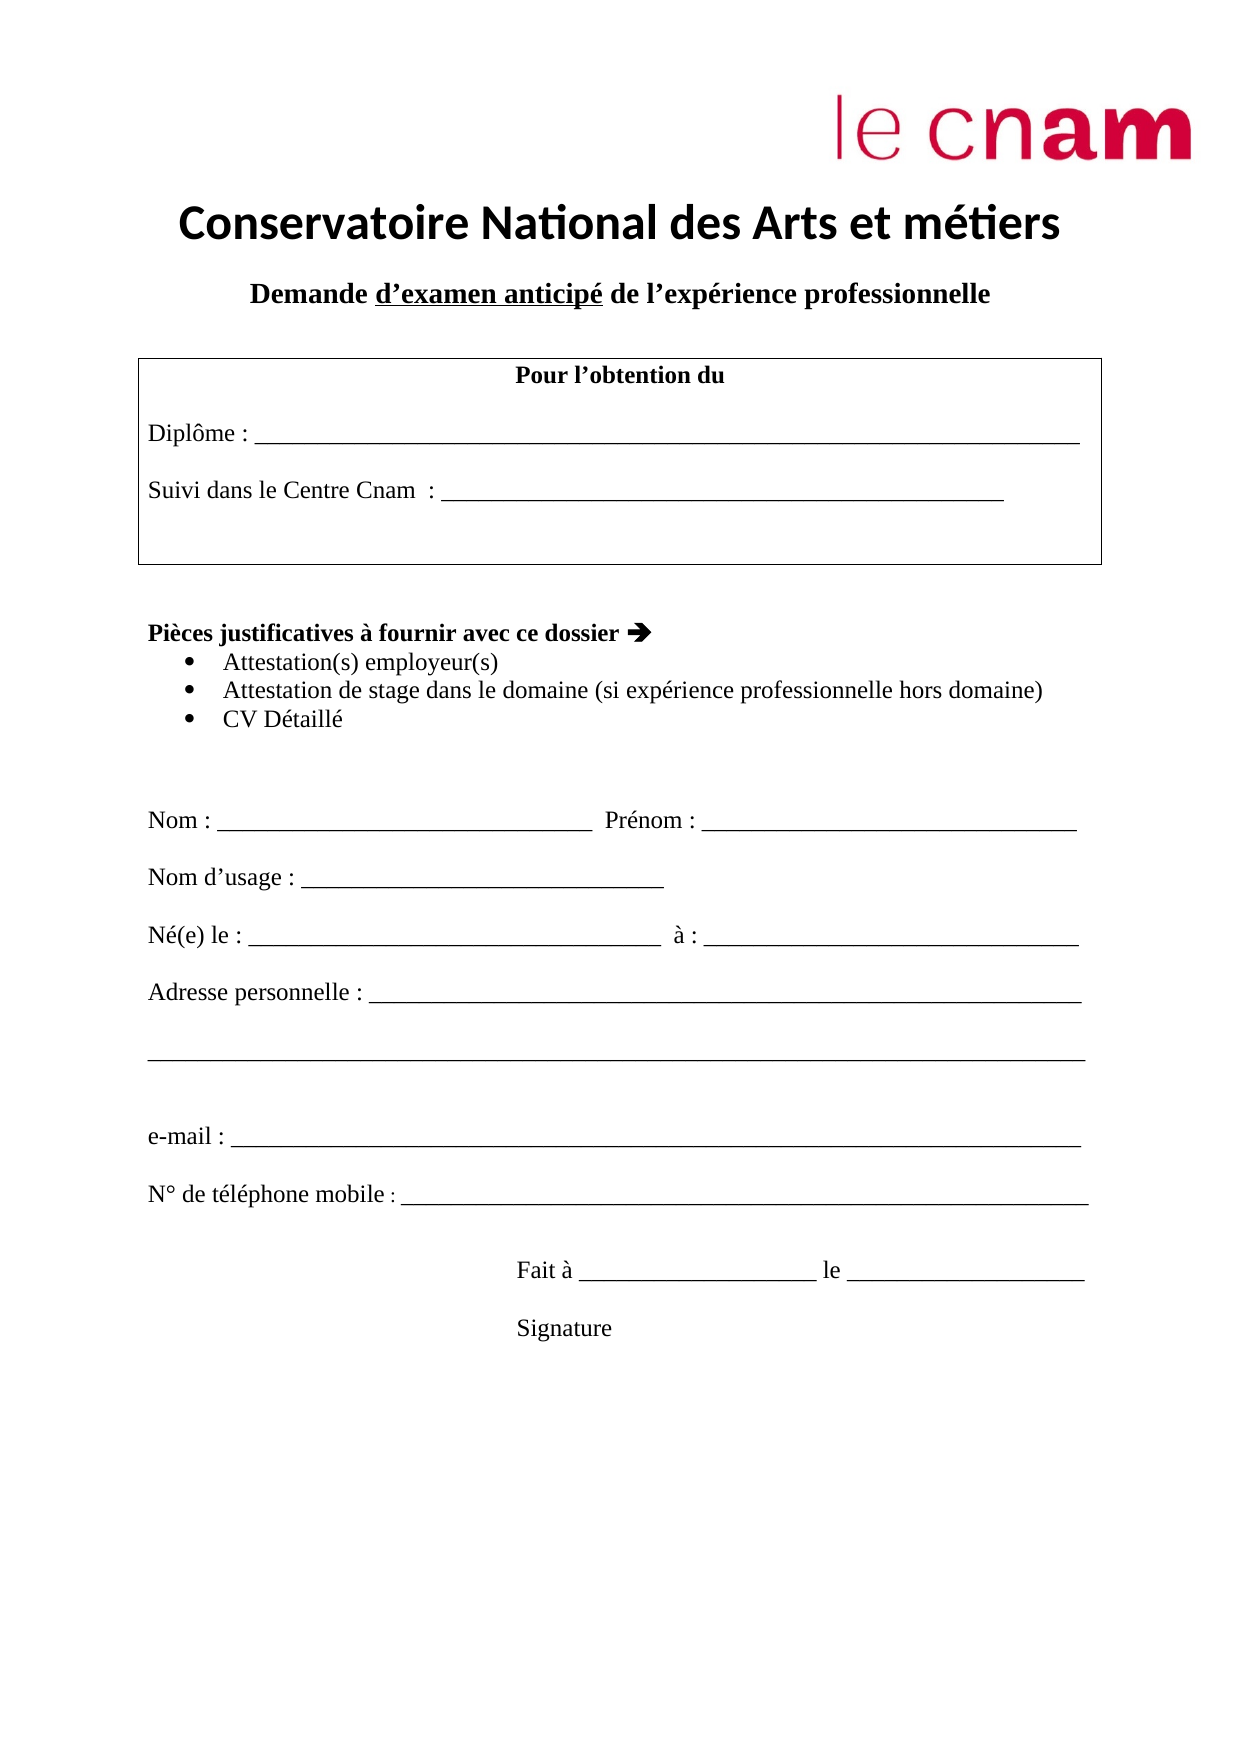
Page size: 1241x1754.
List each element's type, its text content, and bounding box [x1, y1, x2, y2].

text Adresse personnelle : _________________________________________________________ [148, 977, 1093, 1006]
text e-mail : ____________________________________________________________________ [148, 1121, 1093, 1150]
text Nom d’usage : _____________________________ [148, 862, 1093, 891]
text Suivi dans le Centre Cnam : _____________________________________________ [148, 476, 1093, 504]
text Pour l’obtention du [139, 359, 1101, 389]
list Attestation(s) employeur(s) [185, 647, 1093, 675]
picture [818, 86, 1209, 180]
text N° de téléphone mobile : _______________________________________________________ [148, 1179, 1093, 1207]
text Né(e) le : _________________________________ à : ______________________________ [148, 920, 1093, 949]
text Diplôme : __________________________________________________________________ [148, 418, 1093, 447]
list CV Détaillé [185, 704, 1093, 733]
text Signature [148, 1313, 1093, 1342]
text Pièces justificatives à fournir avec ce dossier [148, 618, 1093, 647]
text Conservatoire National des Arts et métiers [148, 191, 1093, 252]
text Nom : ______________________________ Prénom : ______________________________ [148, 805, 1093, 834]
text ___________________________________________________________________________ [148, 1035, 1093, 1064]
list Attestation de stage dans le domaine (si expérience professionnelle hors domaine) [185, 675, 1093, 704]
text Demande d’examen anticipé de l’expérience professionnelle [148, 276, 1093, 309]
text Fait à ___________________ le ___________________ [148, 1256, 1093, 1284]
